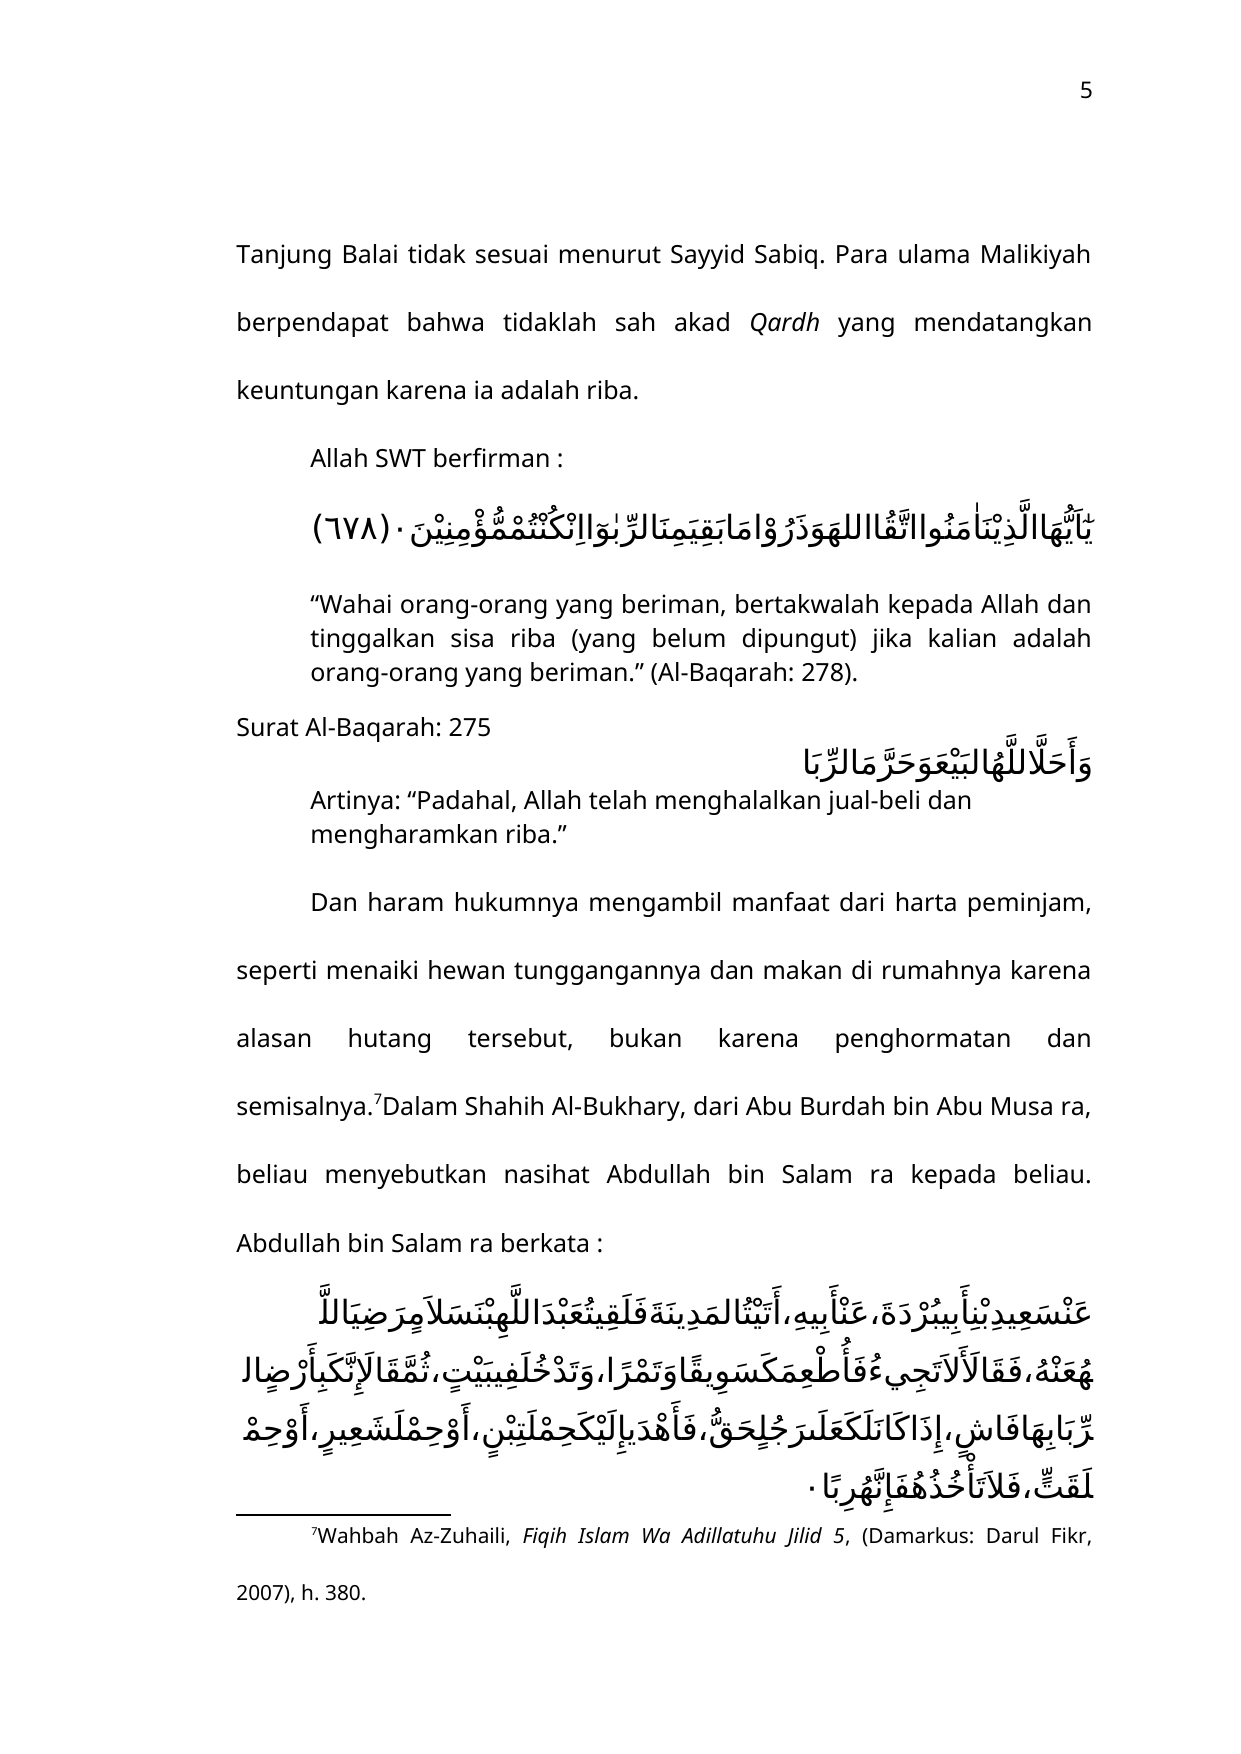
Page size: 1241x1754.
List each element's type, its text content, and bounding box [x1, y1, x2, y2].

text Surat Al-Baqarah: 275 [236, 709, 1092, 743]
list يٰٓاَيُّهَاالَّذِيْنَاٰمَنُوااتَّقُااللهَوَذَرُوْامَابَقِيَمِنَالرِّبٰوٓااِنْكُنْتُمْمُّؤْمِنِيْنَ٠(٦٧٨) [236, 509, 1092, 548]
list “Wahai orang-orang yang beriman, bertakwalah kepada Allah dan tinggalkan sisa riba (yang belum dipungut) jika kalian adalah orang-orang yang beriman.” (Al-Baqarah: 278). [310, 586, 1092, 689]
list Allah SWT berfirman : [236, 441, 1092, 475]
list عَنْسَعِيدِبْنِأَبِيبُرْدَةَ،عَنْأَبِيهِ،أَتَيْتُالمَدِينَةَفَلَقِيتُعَبْدَاللَّهِبْنَسَلاَمٍرَضِيَاللَّهُعَنْهُ،فَقَالَأَلاَتَجِيءُفَأُطْعِمَكَسَوِيقًاوَتَمْرًا،وَتَدْخُلَفِيبَيْتٍ،ثُمَّقَالَإِنَّكَبِأَرْضٍالرِّبَابِهَافَاشٍ،إِذَاكَانَلَكَعَلَىرَجُلٍحَقُّ،فَأَهْدَیإِلَيْكَحِمْلَتِبْنٍ،أَوْحِمْلَشَعِيرٍ،أَوْحِمْلَقَتٍّ،فَلاَتَأْخُذُهُفَإِنَّهُرِبًا٠ [236, 1293, 1092, 1507]
text Artinya: “Padahal, Allah telah menghalalkan jual-beli dan mengharamkan riba.” [310, 782, 1092, 851]
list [236, 236, 1092, 407]
list Dan haram hukumnya mengambil manfaat dari harta peminjam, seperti menaiki hewan tunggangannya dan makan di rumahnya karena alasan hutang tersebut, bukan karena penghormatan dan semisalnya.Dalam Shahih Al-Bukhary, dari Abu Burdah bin Abu Musa ra, beliau menyebutkan nasihat Abdullah bin Salam ra kepada beliau. Abdullah bin Salam ra berkata : [236, 884, 1092, 1259]
text وَأَحَلَّاللَّهُالبَيْعَوَحَرَّمَالرِّبَا [236, 743, 1092, 782]
